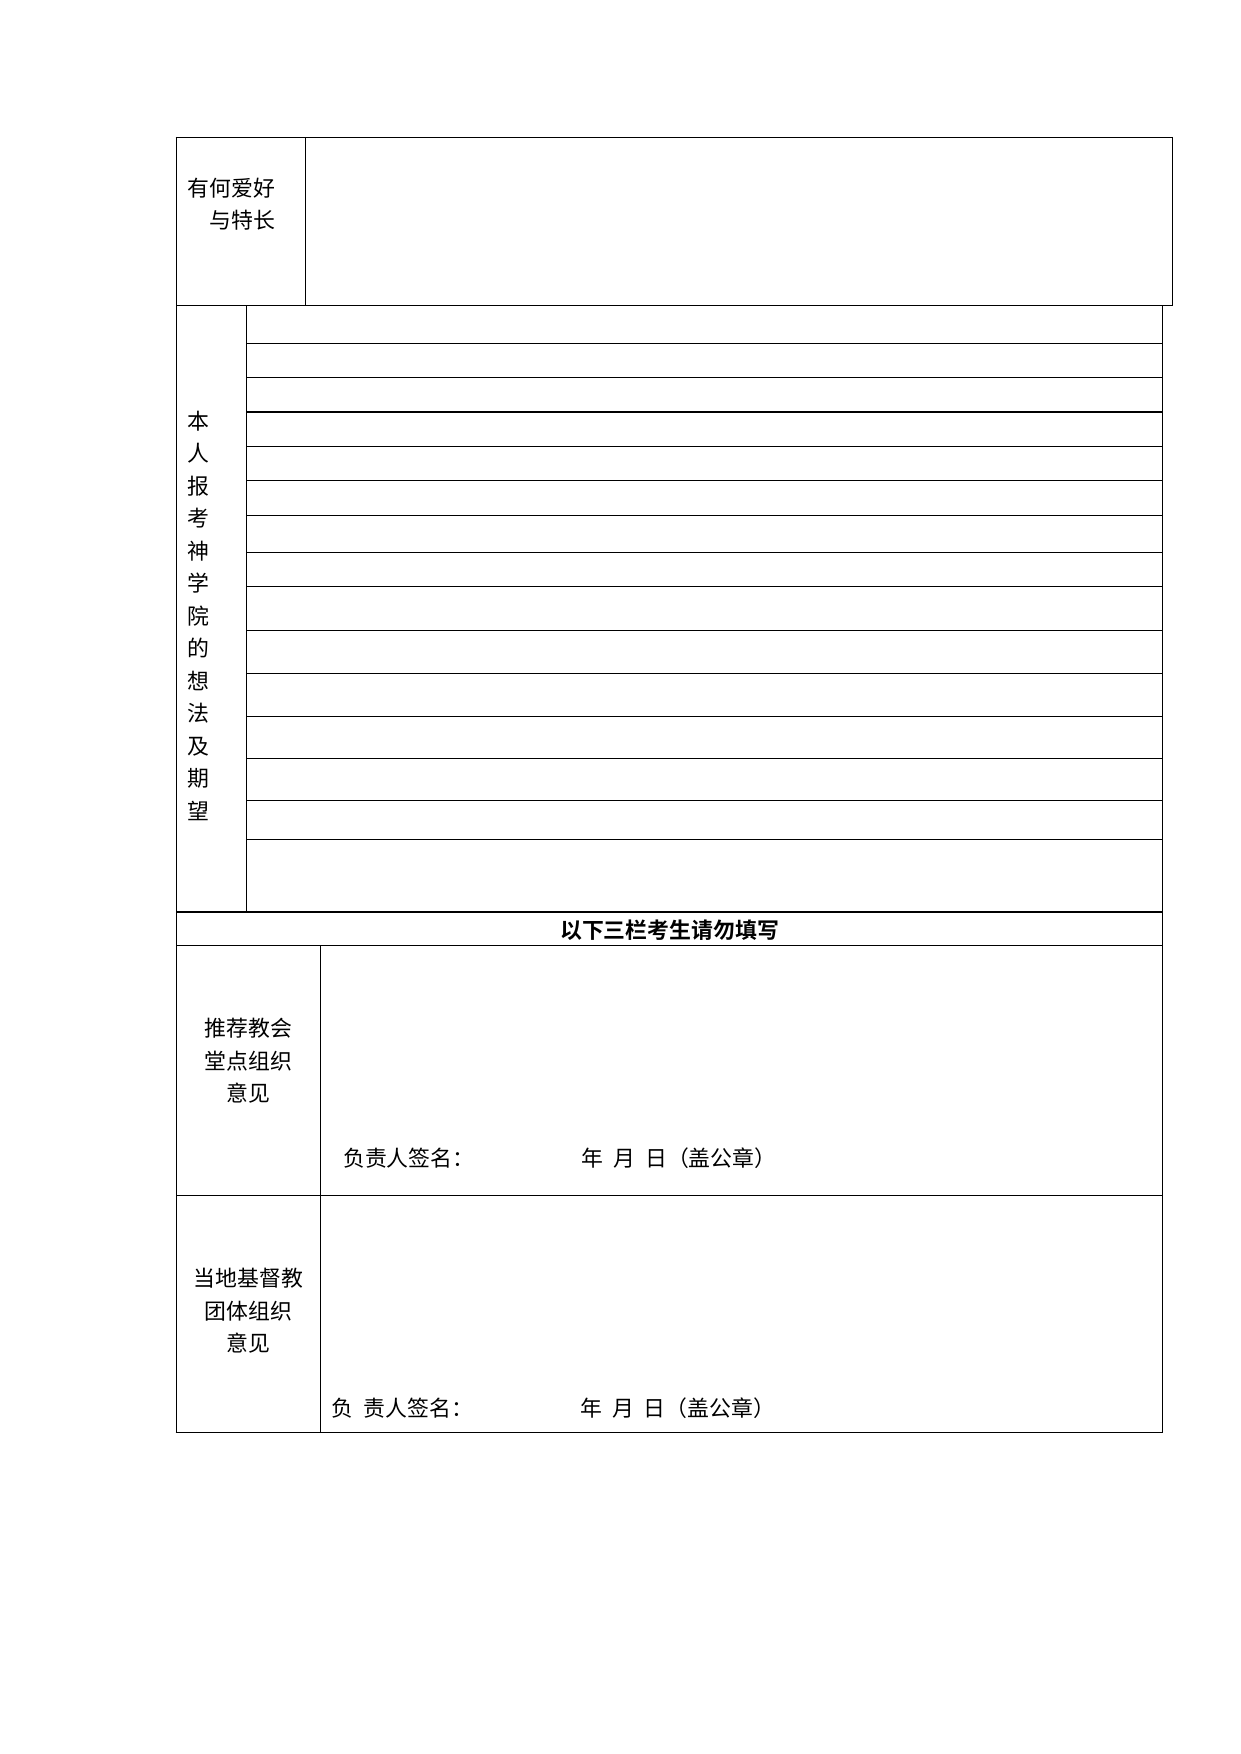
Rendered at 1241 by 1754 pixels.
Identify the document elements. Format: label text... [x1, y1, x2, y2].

table_cell [247, 717, 1162, 758]
table_cell 当地基督教团体组织 意见 [177, 1196, 320, 1432]
table_cell [247, 413, 1162, 446]
table_cell [247, 631, 1162, 673]
table_cell [247, 481, 1162, 515]
table_cell 负责人签名： 年 月 日（盖公章） [321, 946, 1162, 1195]
table_cell 负 责人签名： 年 月 日（盖公章） [321, 1196, 1162, 1432]
table_cell [247, 553, 1162, 586]
table_cell 本 人 报 考 神 学 院 的 想 法 及 期 望 [177, 306, 246, 911]
table_cell [247, 516, 1162, 552]
table_cell [247, 306, 1162, 342]
table_cell [306, 138, 1172, 305]
table_cell 以下三栏考生请勿填写 [177, 913, 1162, 945]
table_cell 推荐教会 堂点组织 意见 [177, 946, 320, 1195]
table_cell 有何爱好 与特长 [177, 138, 305, 305]
table_cell [247, 447, 1162, 480]
table_cell [247, 587, 1162, 629]
table_cell [247, 759, 1162, 800]
table_cell [247, 378, 1162, 411]
table_cell [247, 344, 1162, 377]
table_cell [247, 840, 1162, 911]
table_cell [247, 801, 1162, 839]
table_cell [247, 674, 1162, 716]
